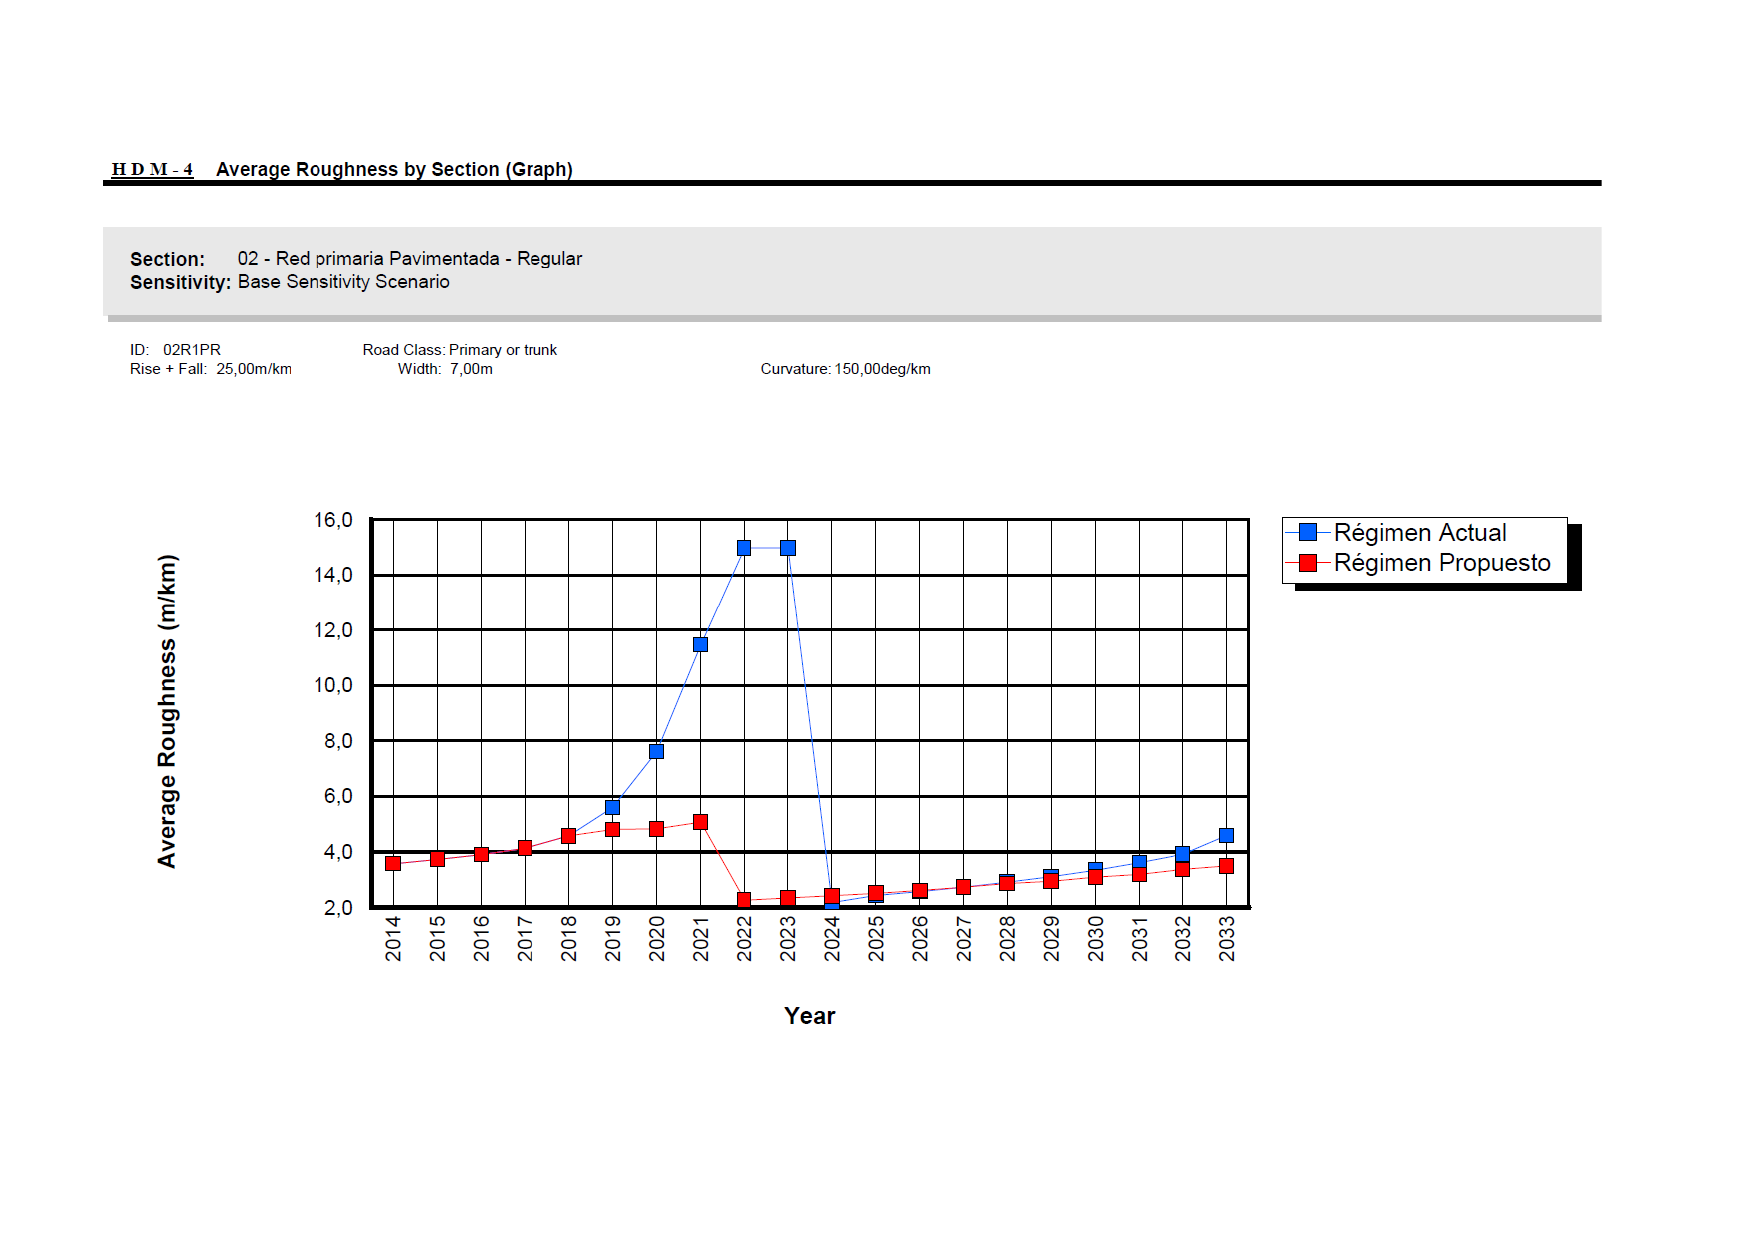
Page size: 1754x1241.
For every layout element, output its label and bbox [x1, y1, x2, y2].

picture [103, 150, 1602, 1065]
